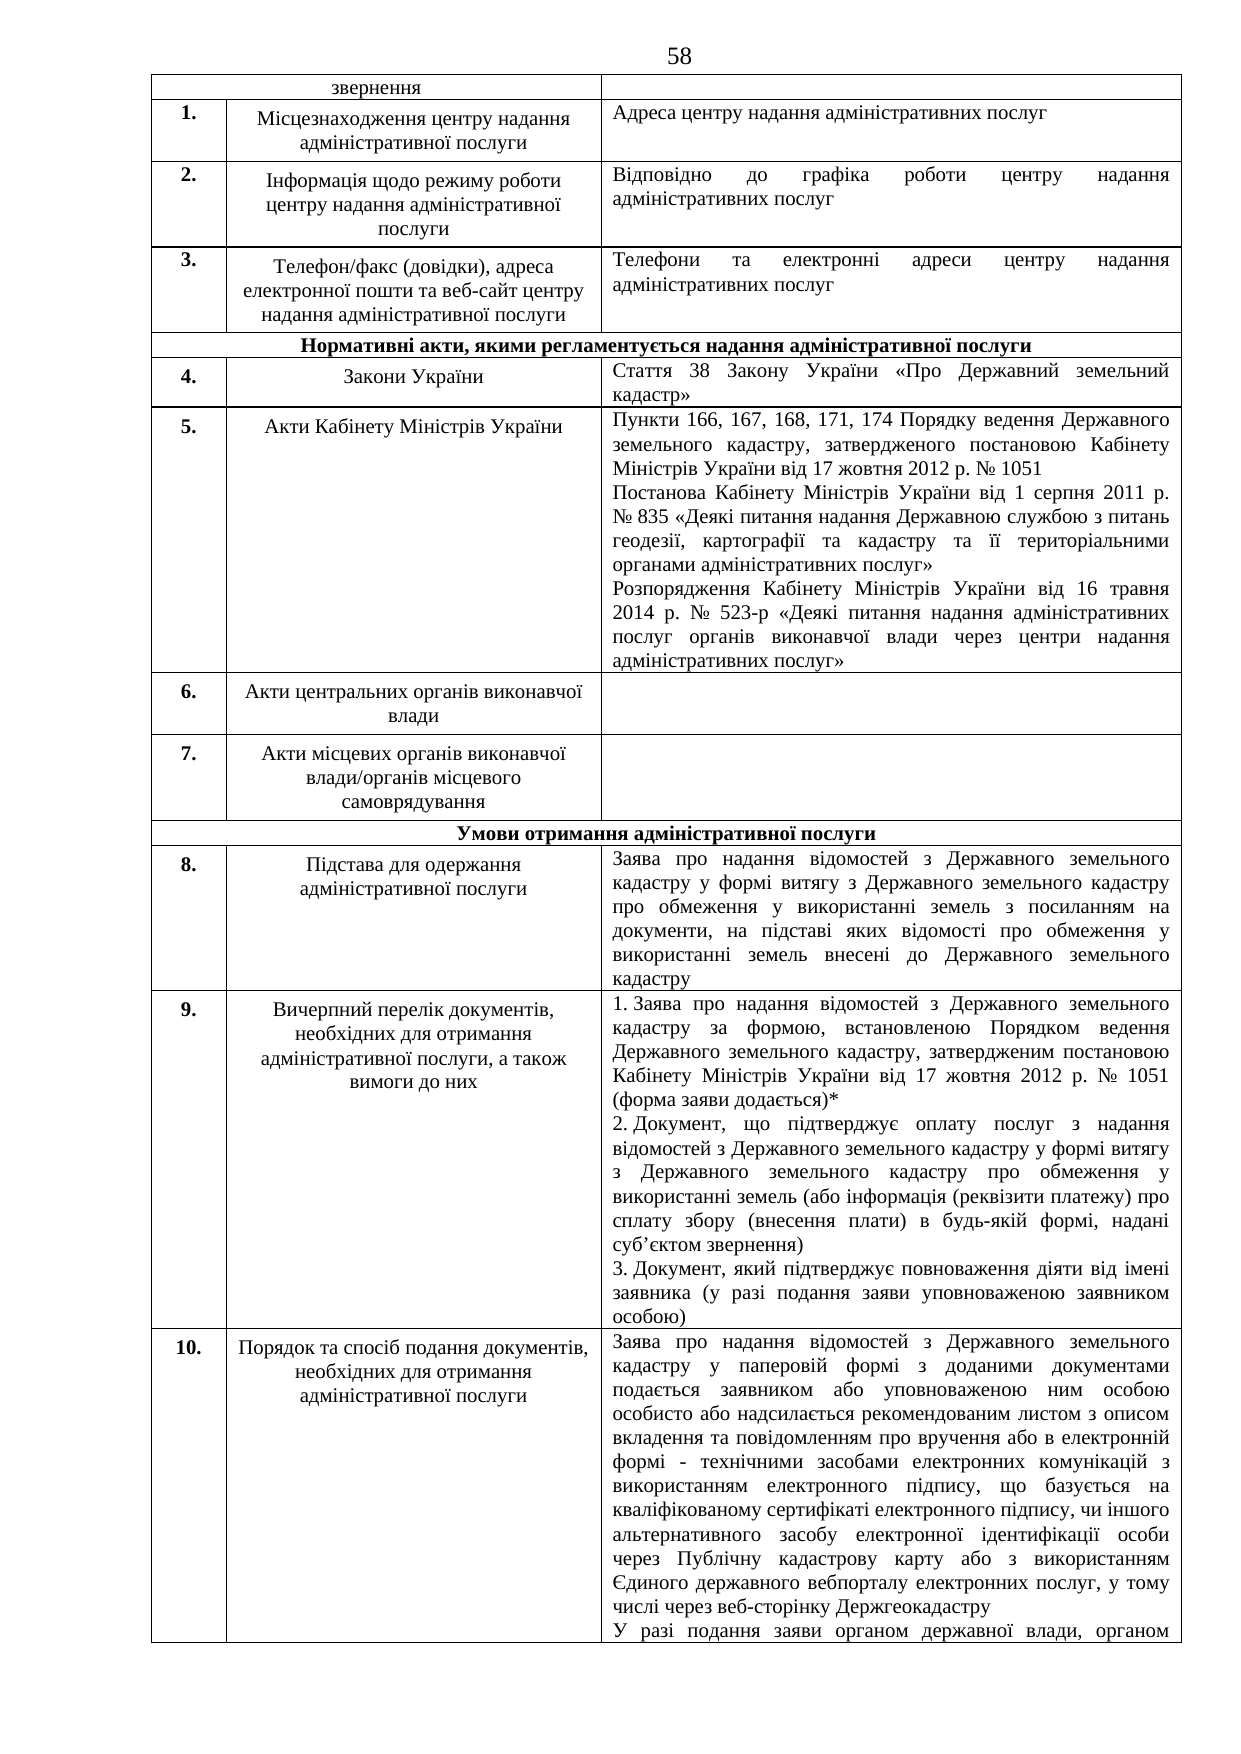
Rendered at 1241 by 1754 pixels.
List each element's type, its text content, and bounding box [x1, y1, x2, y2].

table_cell 1. Заява про надання відомостей з Державного земельного кадастру за формою, встановленою Порядком ведення Державного земельного кадастру, затвердженим постановою Кабінету Міністрів України від 17 жовтня 2012 р. № 1051 (форма заяви додається)* 2. Документ, що підтверджує оплату послуг з надання відомостей з Державного земельного кадастру у формі витягу з Державного земельного кадастру про обмеження у використанні земель (або інформація (реквізити платежу) про сплату збору (внесення плати) в будь-якій формі, надані суб’єктом звернення) 3. Документ, який підтверджує повноваження діяти від імені заявника (у разі подання заяви уповноваженою заявником особою) [602, 991, 1181, 1328]
table_cell Підстава для одержання адміністративної послуги [227, 846, 601, 990]
table_cell 2. [152, 162, 226, 246]
table_cell 9. [152, 991, 226, 1328]
table_cell 4. [152, 358, 226, 406]
table_cell 6. [152, 673, 226, 734]
table_cell Вичерпний перелік документів, необхідних для отримання адміністративної послуги, а також вимоги до них [227, 991, 601, 1328]
table_cell 8. [152, 846, 226, 990]
table_cell Акти місцевих органів виконавчої влади/органів місцевого самоврядування [227, 735, 601, 819]
table_cell Відповідно до графіка роботи центру надання адміністративних послуг [602, 162, 1181, 246]
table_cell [227, 1329, 601, 1642]
table_cell Пункти 166, 167, 168, 171, 174 Порядку ведення Державного земельного кадастру, затвердженого постановою Кабінету Міністрів України від 17 жовтня 2012 р. № 1051 Постанова Кабінету Міністрів України від 1 серпня 2011 р. № 835 «Деякі питання надання Державною службою з питань геодезії, картографії та кадастру та її територіальними органами адміністративних послуг» Розпорядження Кабінету Міністрів України від 16 травня 2014 р. № 523-р «Деякі питання надання адміністративних послуг органів виконавчої влади через центри надання адміністративних послуг» [602, 408, 1181, 672]
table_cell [152, 75, 601, 99]
table_cell Телефони та електронні адреси центру надання адміністративних послуг [602, 248, 1181, 332]
table_cell Акти центральних органів виконавчої влади [227, 673, 601, 734]
table_cell [602, 75, 1181, 99]
table_cell 7. [152, 735, 226, 819]
table_cell Місцезнаходження центру надання адміністративної послуги [227, 100, 601, 161]
table_cell Заява про надання відомостей з Державного земельного кадастру у формі витягу з Державного земельного кадастру про обмеження у використанні земель з посиланням на документи, на підставі яких відомості про обмеження у використанні земель внесені до Державного земельного кадастру [602, 846, 1181, 990]
table_cell Інформація щодо режиму роботи центру надання адміністративної послуги [227, 162, 601, 246]
table_cell Стаття 38 Закону України «Про Державний земельний кадастр» [602, 358, 1181, 406]
table_cell Телефон/факс (довідки), адреса електронної пошти та веб-сайт центру надання адміністративної послуги [227, 248, 601, 332]
table_cell 5. [152, 408, 226, 672]
table_cell Умови отримання адміністративної послуги [152, 821, 1181, 844]
table_cell 3. [152, 248, 226, 332]
table_cell [602, 735, 1181, 819]
table_cell 1. [152, 100, 226, 161]
table_cell [602, 673, 1181, 734]
table_cell Адреса центру надання адміністративних послуг [602, 100, 1181, 161]
table_cell Акти Кабінету Міністрів України [227, 408, 601, 672]
table_cell Закони України [227, 358, 601, 406]
table_cell Нормативні акти, якими регламентується надання адміністративної послуги [152, 333, 1181, 357]
table_cell 10. [152, 1329, 226, 1642]
